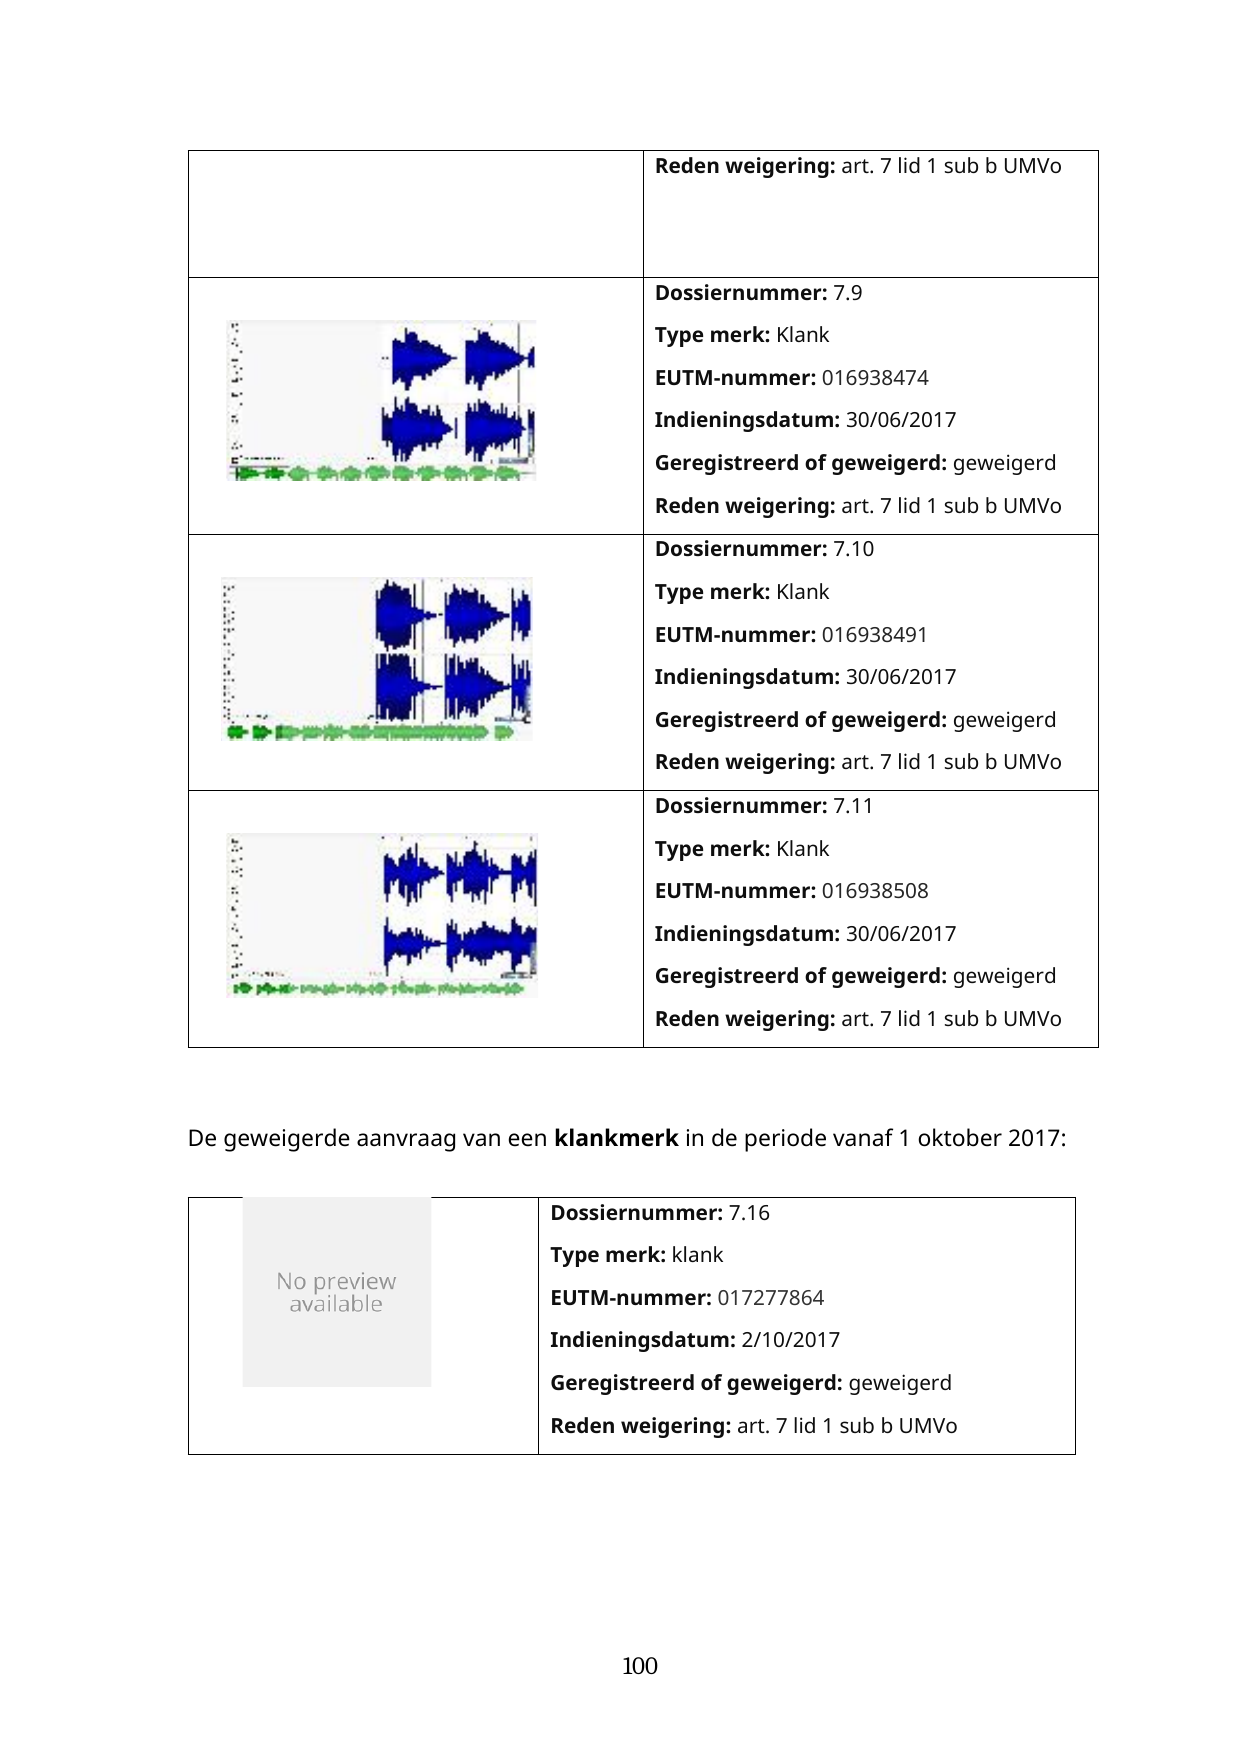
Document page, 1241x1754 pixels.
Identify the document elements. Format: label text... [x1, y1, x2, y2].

table_cell [189, 151, 643, 277]
table_cell Dossiernummer: 7.10 Type merk: Klank EUTM-nummer: 016938491 Indieningsdatum: 30/06/2017 Geregistreerd of geweigerd: geweigerd Reden weigering: art. 7 lid 1 sub b UMVo [644, 535, 1098, 790]
picture [221, 577, 533, 741]
table_cell [189, 791, 643, 1047]
picture [226, 833, 539, 998]
table_cell [189, 278, 643, 533]
table_cell [189, 535, 643, 790]
table_cell Dossiernummer: 7.11 Type merk: Klank EUTM-nummer: 016938508 Indieningsdatum: 30/06/2017 Geregistreerd of geweigerd: geweigerd Reden weigering: art. 7 lid 1 sub b UMVo [644, 791, 1098, 1047]
picture [242, 1197, 432, 1387]
picture [226, 320, 537, 481]
text De geweigerde aanvraag van een klankmerk in de periode vanaf 1 oktober 2017: [187, 1122, 1093, 1153]
table_header Dossiernummer: 7.16 Type merk: klank EUTM-nummer: 017277864 Indieningsdatum: 2/10/2017 Geregistreerd of geweigerd: geweigerd Reden weigering: art. 7 lid 1 sub b UMVo [539, 1198, 1075, 1453]
table_cell Dossiernummer: 7.9 Type merk: Klank EUTM-nummer: 016938474 Indieningsdatum: 30/06/2017 Geregistreerd of geweigerd: geweigerd Reden weigering: art. 7 lid 1 sub b UMVo [644, 278, 1098, 533]
table_header [189, 1198, 538, 1453]
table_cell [644, 151, 1098, 277]
